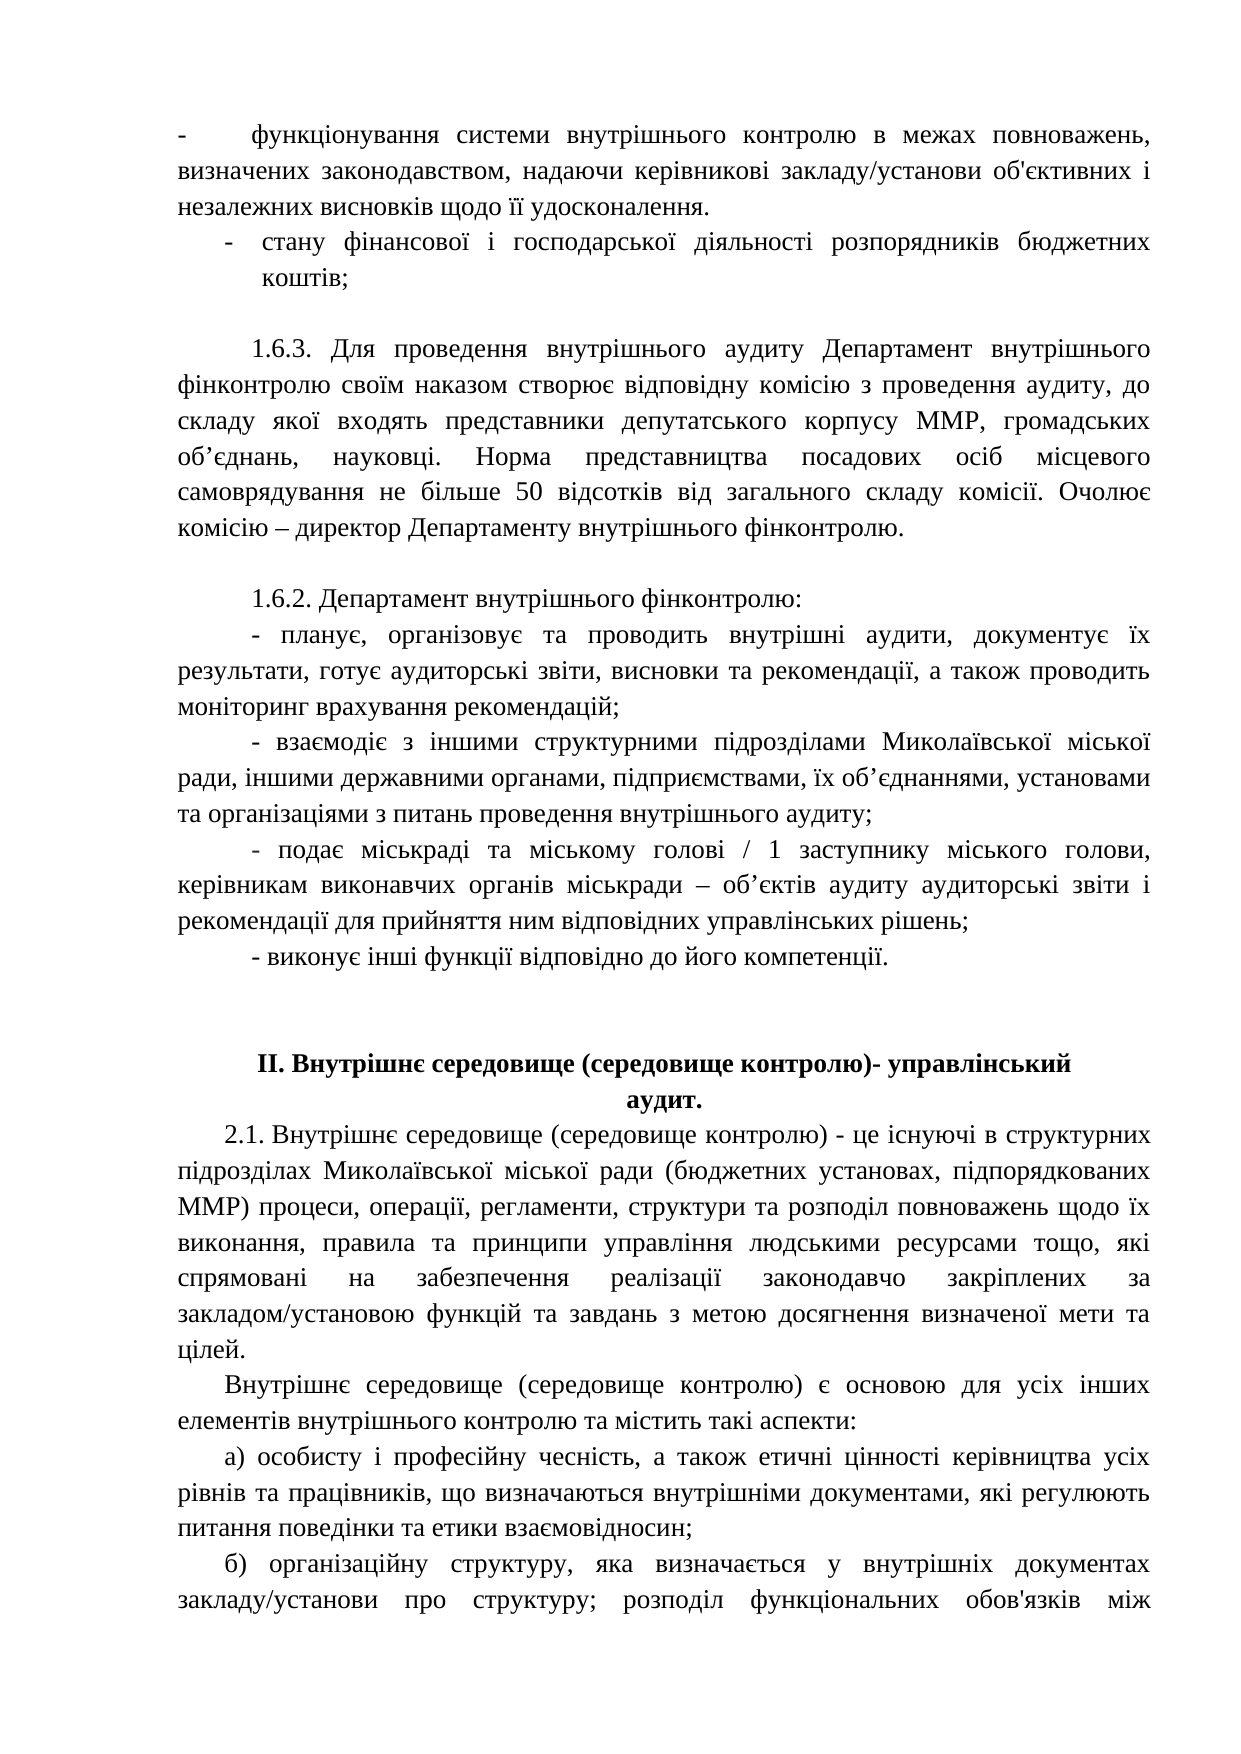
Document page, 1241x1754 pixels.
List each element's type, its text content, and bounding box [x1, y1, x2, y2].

text - планує, організовує та проводить внутрішні аудити, документує їх результати, готує аудиторські звіти, висновки та рекомендації, а також проводить моніторинг врахування рекомендацій; [177, 618, 1152, 721]
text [177, 1547, 1152, 1614]
text Внутрішнє середовище (середовище контролю) є основою для усіх інших елементів внутрішнього контролю та містить такі аспекти: [177, 1369, 1152, 1436]
list стану фінансової і господарської діяльності розпорядників бюджетних коштів; [224, 225, 1152, 292]
text 1.6.3. Для проведення внутрішнього аудиту Департамент внутрішнього фінконтролю своїм наказом створює відповідну комісію з проведення аудиту, до складу якої входять представники депутатського корпусу ММР, громадських об’єднань, науковці. Норма представництва посадових осіб місцевого самоврядування не більше 50 відсотків від загального складу комісії. Очолює комісію – директор Департаменту внутрішнього фінконтролю. [177, 332, 1152, 542]
text 1.6.2. Департамент внутрішнього фінконтролю: [177, 583, 1152, 614]
text а) особисту і професійну чесність, а також етичні цінності керівництва усіх рівнів та працівників, що визначаються внутрішніми документами, які регулюють питання поведінки та етики взаємовідносин; [177, 1440, 1152, 1543]
text - виконує інші функції відповідно до його компетенції. [177, 940, 1152, 971]
text II. Внутрішнє середовище (середовище контролю)- управлінський аудит. [224, 1047, 1105, 1114]
list функціонування системи внутрішнього контролю в межах повноважень, визначених законодавством, надаючи керівникові закладу/установи об'єктивних і незалежних висновків щодо її удосконалення. [177, 118, 1152, 221]
text 2.1. Внутрішнє середовище (середовище контролю) - це існуючі в структурних підрозділах Миколаївської міської ради (бюджетних установах, підпорядкованих ММР) процеси, операції, регламенти, структури та розподіл повноважень щодо їх виконання, правила та принципи управління людськими ресурсами тощо, які спрямовані на забезпечення реалізації законодавчо закріплених за закладом/установою функцій та завдань з метою досягнення визначеної мети та цілей. [177, 1118, 1152, 1364]
text - подає міськраді та міському голові / 1 заступнику міського голови, керівникам виконавчих органів міськради – об’єктів аудиту аудиторські звіти і рекомендації для прийняття ним відповідних управлінських рішень; [177, 833, 1152, 935]
text - взаємодіє з іншими структурними підрозділами Миколаївської міської ради, іншими державними органами, підприємствами, їх об’єднаннями, установами та організаціями з питань проведення внутрішнього аудиту; [177, 726, 1152, 828]
